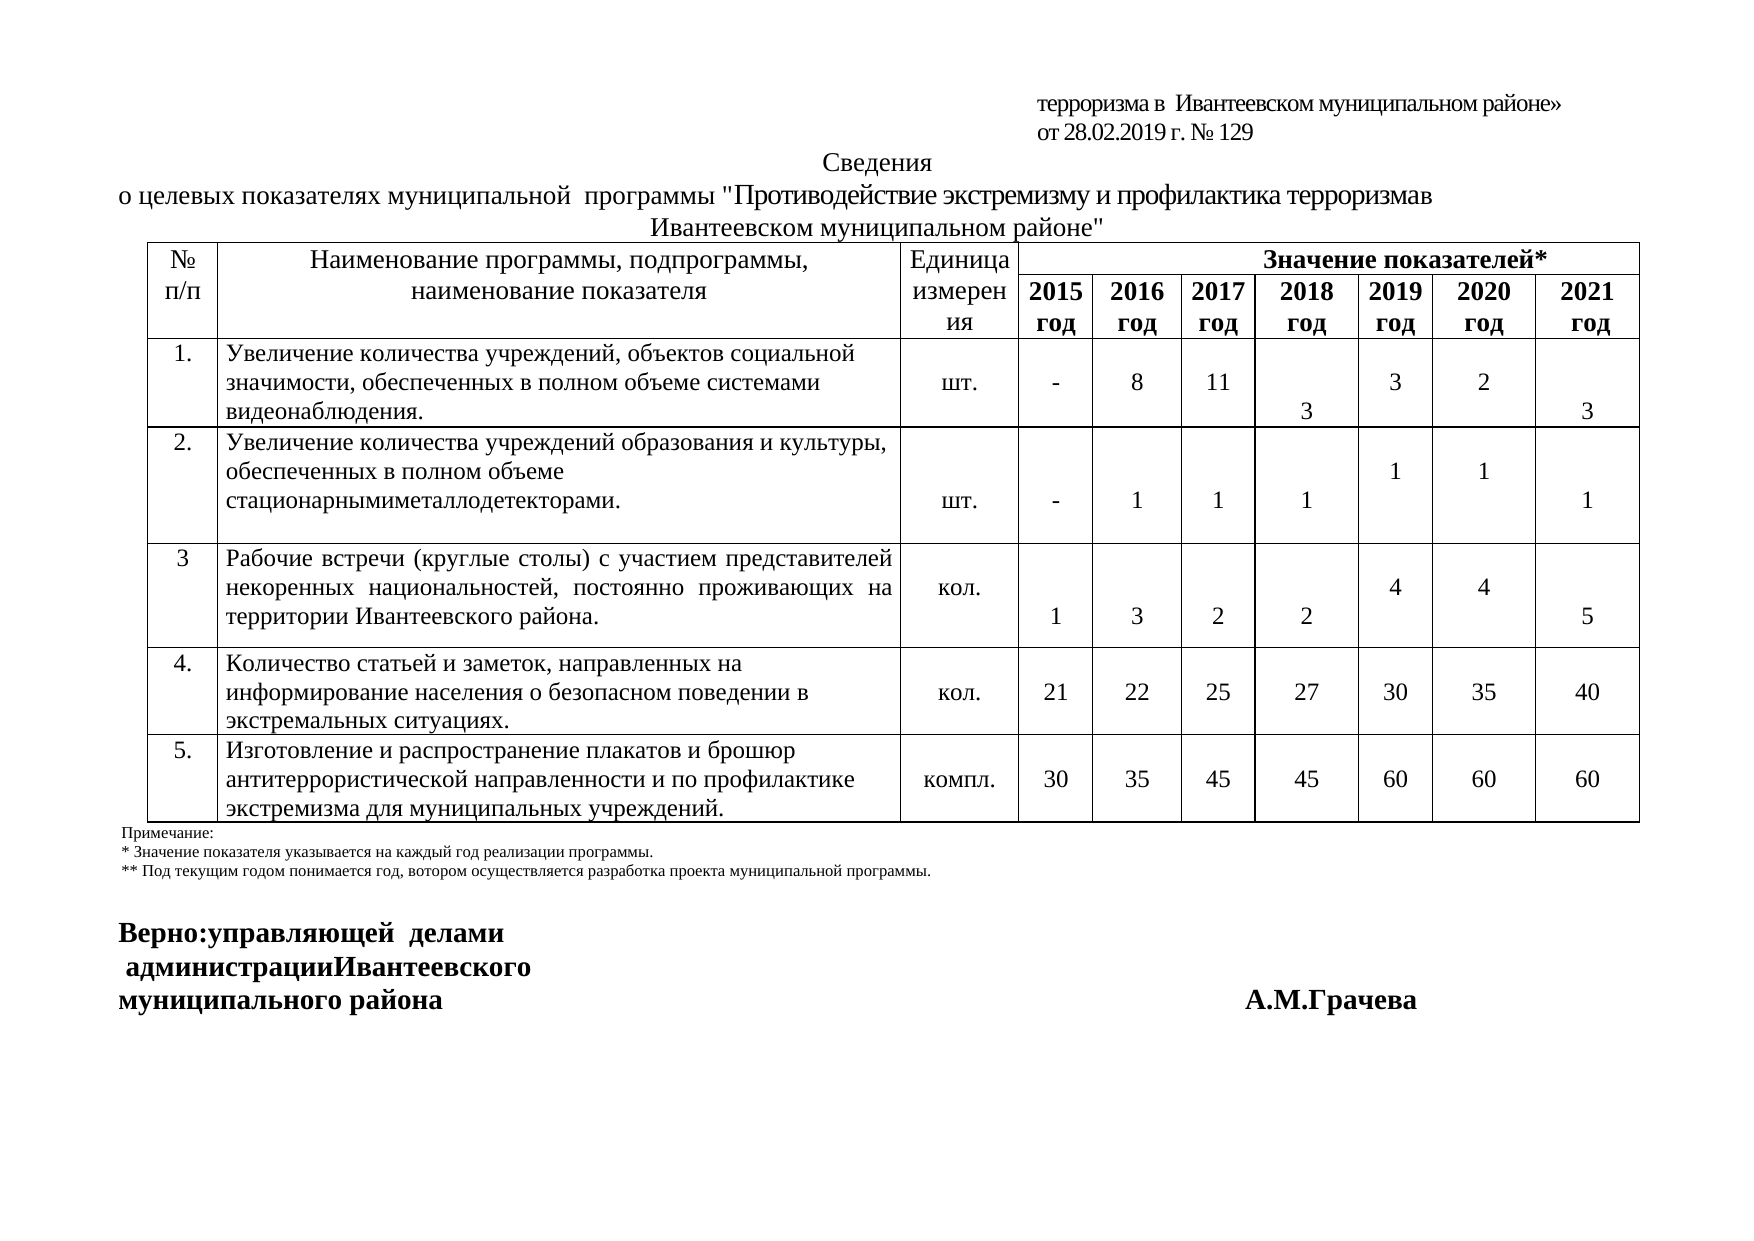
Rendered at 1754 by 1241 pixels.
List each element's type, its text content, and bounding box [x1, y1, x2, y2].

table_header [1019, 243, 1093, 274]
table_cell кол. [901, 544, 1018, 647]
table_cell 2016 год [1093, 275, 1181, 337]
table_cell 1 [1359, 428, 1432, 542]
table_cell 22 [1093, 648, 1181, 734]
table_header Примечание: * Значение показателя указывается на каждый год реализации программы. ** Под текущим годом понимается год, вотором осуществляется разработка проекта муниципальной программы. [118, 823, 1754, 882]
table_cell Увеличение количества учреждений, объектов социальной значимости, обеспеченных в полном объеме системами видеонаблюдения. [218, 339, 900, 426]
text от 28.02.2019 г. № 129 [1037, 117, 1636, 146]
table_cell 27 [1256, 648, 1358, 734]
table_header [1093, 243, 1181, 274]
table_cell 4 [1433, 544, 1535, 647]
table_cell Увеличение количества учреждений образования и культуры, обеспеченных в полном объеме стационарнымиметаллодетекторами. [218, 428, 900, 542]
table_header Единица измерения [901, 243, 1018, 337]
text администрацииИвантеевского [118, 949, 1636, 982]
text Сведения [118, 146, 1636, 177]
table_cell 2 [1433, 339, 1535, 426]
text муниципального района А.М.Грачева [118, 982, 1636, 1016]
table_cell 3 [148, 544, 217, 647]
table_cell Изготовление и распространение плакатов и брошюр антитеррористической направленности и по профилактике экстремизма для муниципальных учреждений. [218, 735, 900, 821]
text терроризма в Ивантеевском муниципальном районе» [1037, 88, 1636, 117]
table_cell 60 [1359, 735, 1432, 821]
table_cell 1 [1093, 428, 1181, 542]
table_cell шт. [901, 428, 1018, 542]
table_cell 60 [1433, 735, 1535, 821]
text Ивантеевском муниципальном районе" [118, 211, 1636, 242]
table_cell 2015 год [1019, 275, 1092, 337]
table_cell компл. [901, 735, 1018, 821]
table_cell 11 [1182, 339, 1254, 426]
table_header Значение показателей* [1255, 243, 1639, 274]
table_cell 2021 год [1536, 275, 1639, 337]
table_cell 3 [1093, 544, 1181, 647]
table_cell 2 [1256, 544, 1358, 647]
table_cell 3 [1536, 339, 1639, 426]
table_cell 21 [1019, 648, 1092, 734]
table_cell 35 [1093, 735, 1181, 821]
table_cell 4 [1359, 544, 1432, 647]
table_cell Количество статьей и заметок, направленных на информирование населения о безопасном поведении в экстремальных ситуациях. [218, 648, 900, 734]
table_cell 2018 год [1256, 275, 1358, 337]
table_cell 30 [1019, 735, 1092, 821]
table_cell 5. [148, 735, 217, 821]
table_cell кол. [901, 648, 1018, 734]
table_cell 2019 год [1359, 275, 1432, 337]
table_header Наименование программы, подпрограммы, наименование показателя [218, 243, 900, 337]
table_cell 25 [1182, 648, 1254, 734]
table_cell 3 [1256, 339, 1358, 426]
table_cell 8 [1093, 339, 1181, 426]
table_cell 2017 год [1182, 275, 1254, 337]
table_cell шт. [901, 339, 1018, 426]
table_cell 4. [148, 648, 217, 734]
table_cell 1 [1433, 428, 1535, 542]
table_cell 1 [1536, 428, 1639, 542]
table_cell 1 [1182, 428, 1254, 542]
table_cell 1 [1256, 428, 1358, 542]
table_cell 35 [1433, 648, 1535, 734]
table_cell 40 [1536, 648, 1639, 734]
table_cell 3 [1359, 339, 1432, 426]
table_cell 2020 год [1433, 275, 1535, 337]
table_cell 60 [1536, 735, 1639, 821]
text о целевых показателях муниципальной программы "Противодействие экстремизму и профилактика терроризмав [118, 177, 1636, 211]
table_cell 45 [1182, 735, 1254, 821]
table_cell 45 [1256, 735, 1358, 821]
table_header № п/п [148, 243, 217, 337]
table_cell - [1019, 339, 1092, 426]
table_cell 2. [148, 428, 217, 542]
text Верно:управляющей делами [118, 915, 1636, 949]
table_cell 2 [1182, 544, 1254, 647]
table_cell Рабочие встречи (круглые столы) с участием представителей некоренных национальностей, постоянно проживающих на территории Ивантеевского района. [218, 544, 900, 647]
table_cell 30 [1359, 648, 1432, 734]
table_cell - [1019, 428, 1092, 542]
table_cell 5 [1536, 544, 1639, 647]
table_header [1181, 243, 1255, 274]
table_cell 1. [148, 339, 217, 426]
table_cell 1 [1019, 544, 1092, 647]
